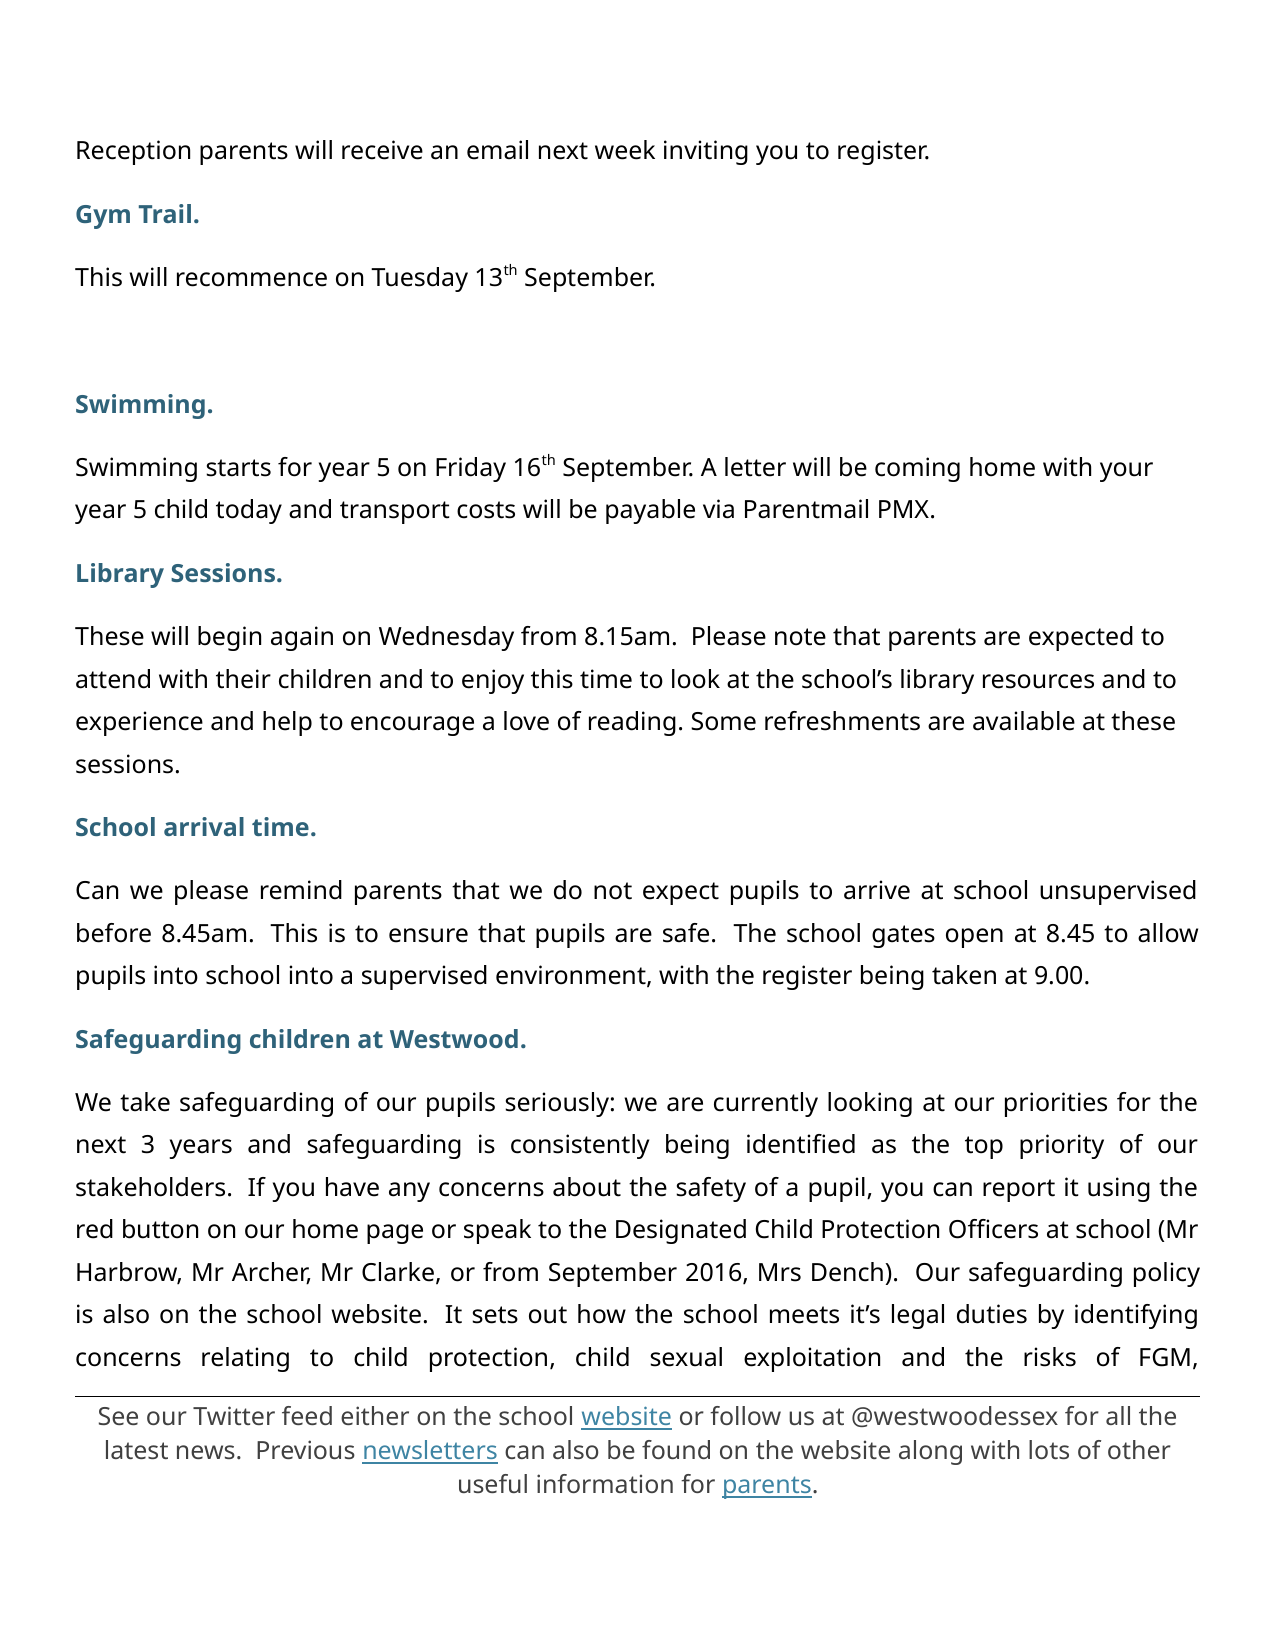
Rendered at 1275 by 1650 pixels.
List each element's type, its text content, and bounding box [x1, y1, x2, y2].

text Swimming starts for year 5 on Friday 16th September. A letter will be coming home with your year 5 child today and transport costs will be payable via Parentmail PMX. [75, 449, 1200, 526]
text These will begin again on Wednesday from 8.15am. Please note that parents are expected to attend with their children and to enjoy this time to look at the school’s library resources and to experience and help to encourage a love of reading. Some refreshments are available at these sessions. [75, 619, 1200, 780]
text School arrival time. [75, 809, 1200, 844]
text Reception parents will receive an email next week inviting you to register. [75, 133, 1200, 167]
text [75, 1084, 1200, 1374]
text Safeguarding children at Westwood. [75, 1021, 1200, 1055]
text This will recommence on Tuesday 13th September. [75, 259, 1200, 294]
text Can we please remind parents that we do not expect pupils to arrive at school unsupervised before 8.45am. This is to ensure that pupils are safe. The school gates open at 8.45 to allow pupils into school into a supervised environment, with the register being taken at 9.00. [75, 873, 1200, 992]
text Swimming. [75, 386, 1200, 420]
text Gym Trail. [75, 196, 1200, 230]
text Library Sessions. [75, 555, 1200, 589]
